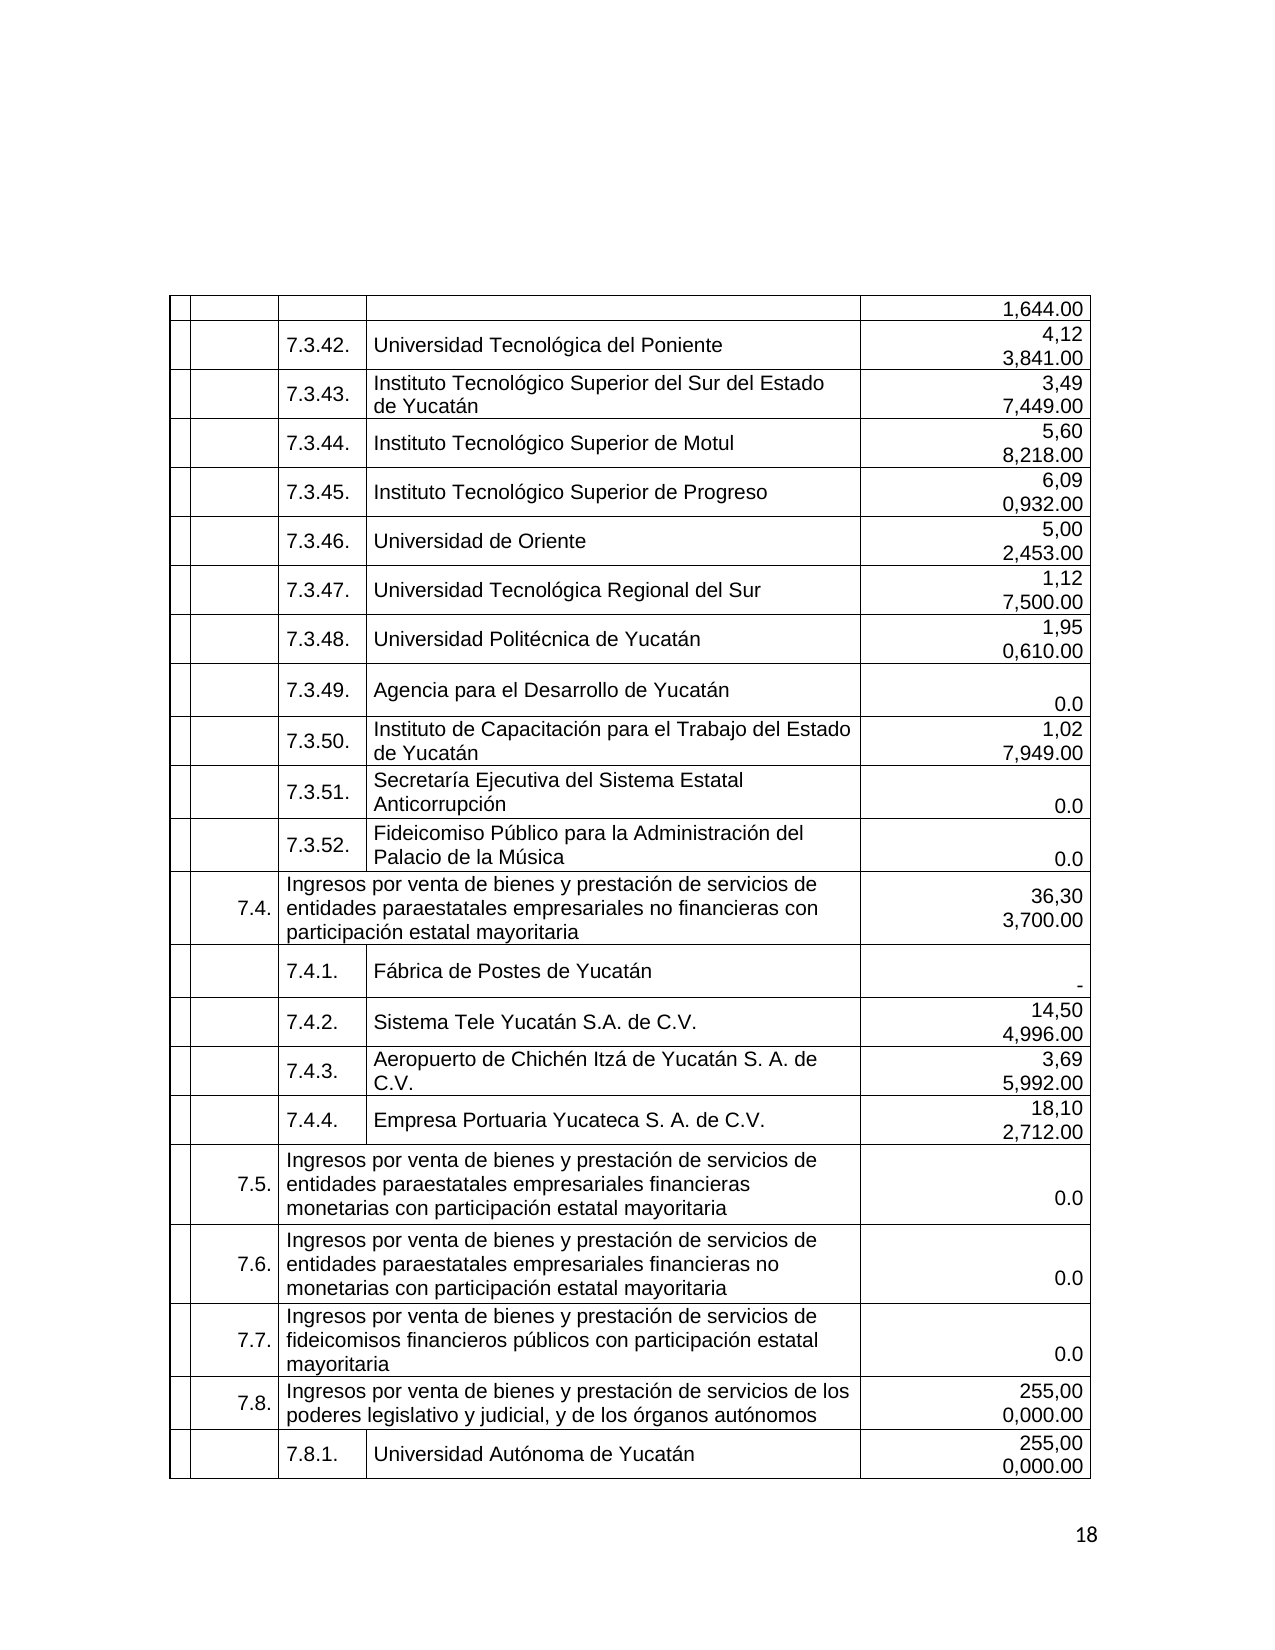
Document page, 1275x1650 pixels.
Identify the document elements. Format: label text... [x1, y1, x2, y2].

table_cell [171, 419, 190, 467]
table_cell Instituto Tecnológico Superior de Progreso [367, 468, 860, 516]
table_cell [171, 766, 190, 818]
table_cell Universidad Politécnica de Yucatán [367, 615, 860, 663]
table_cell 7.7. [191, 1304, 278, 1376]
table_cell [171, 1047, 190, 1095]
table_cell Ingresos por venta de bienes y prestación de servicios de fideicomisos financieros públicos con participación estatal mayoritaria [279, 1304, 860, 1376]
table_cell [191, 1430, 278, 1478]
table_cell Instituto de Capacitación para el Trabajo del Estado de Yucatán [367, 717, 860, 765]
table_cell Universidad de Oriente [367, 517, 860, 565]
table_cell [191, 1047, 278, 1095]
table_cell 36,303,700.00 [861, 872, 1090, 944]
table_cell 18,102,712.00 [861, 1096, 1090, 1144]
table_cell 7.3.41. [279, 296, 366, 320]
table_cell 7.4.3. [279, 1047, 366, 1095]
table_cell 7.3.47. [279, 566, 366, 614]
table_cell Agencia para el Desarrollo de Yucatán [367, 664, 860, 716]
table_cell 0.0 [861, 766, 1090, 818]
table_cell 7.4.1. [279, 945, 366, 997]
table_cell 7.8.1. [279, 1430, 366, 1478]
table_cell 0.0 [861, 1304, 1090, 1376]
table_cell 14,504,996.00 [861, 998, 1090, 1046]
table_cell 7.3.43. [279, 370, 366, 418]
table_cell [171, 998, 190, 1046]
table_cell 7.3.52. [279, 819, 366, 871]
table_cell [171, 468, 190, 516]
table_cell [171, 566, 190, 614]
table_cell [171, 1225, 190, 1303]
table_cell [191, 615, 278, 663]
table_cell Fideicomiso Público para la Administración del Palacio de la Música [367, 819, 860, 871]
table_cell 7.6. [191, 1225, 278, 1303]
table_cell 7.4.4. [279, 1096, 366, 1144]
table_cell 1,311,644.00 [861, 296, 1090, 320]
table_cell 7.4. [191, 872, 278, 944]
table_cell [171, 370, 190, 418]
table_cell Instituto Tecnológico Superior de Motul [367, 419, 860, 467]
table_cell [171, 517, 190, 565]
table_cell Ingresos por venta de bienes y prestación de servicios de entidades paraestatales empresariales financieras no monetarias con participación estatal mayoritaria [279, 1225, 860, 1303]
table_cell [191, 517, 278, 565]
table_cell [171, 321, 190, 369]
table_cell 4,123,841.00 [861, 321, 1090, 369]
table_cell [191, 321, 278, 369]
table_cell [191, 566, 278, 614]
table_cell [191, 468, 278, 516]
table_cell 7.3.48. [279, 615, 366, 663]
table_cell [171, 717, 190, 765]
table_cell 6,090,932.00 [861, 468, 1090, 516]
table_cell 3,497,449.00 [861, 370, 1090, 418]
table_cell [191, 998, 278, 1046]
table_cell Secretaría Ejecutiva del Sistema Estatal Anticorrupción [367, 766, 860, 818]
table_cell 7.3.45. [279, 468, 366, 516]
table_cell [191, 766, 278, 818]
table_cell [171, 1377, 190, 1429]
table_cell 0.0 [861, 1225, 1090, 1303]
table_cell 3,695,992.00 [861, 1047, 1090, 1095]
table_cell - [861, 945, 1090, 997]
table_cell Empresa Portuaria Yucateca S. A. de C.V. [367, 1096, 860, 1144]
table_cell 0.0 [861, 819, 1090, 871]
table_cell [191, 717, 278, 765]
table_cell Aeropuerto de Chichén Itzá de Yucatán S. A. de C.V. [367, 1047, 860, 1095]
table_cell 255,000,000.00 [861, 1377, 1090, 1429]
table_cell [171, 615, 190, 663]
table_cell Universidad Autónoma de Yucatán [367, 1430, 860, 1478]
table_cell [191, 664, 278, 716]
table_cell 255,000,000.00 [861, 1430, 1090, 1478]
table_cell [191, 419, 278, 467]
table_cell 7.8. [191, 1377, 278, 1429]
table_cell 5,002,453.00 [861, 517, 1090, 565]
table_cell 7.3.51. [279, 766, 366, 818]
table_cell 7.4.2. [279, 998, 366, 1046]
table_cell Instituto Tecnológico Superior del Sur del Estado de Yucatán [367, 370, 860, 418]
table_cell 1,127,500.00 [861, 566, 1090, 614]
table_cell 7.3.44. [279, 419, 366, 467]
table_cell 7.3.50. [279, 717, 366, 765]
table_cell Sistema Tele Yucatán S.A. de C.V. [367, 998, 860, 1046]
table_cell [171, 664, 190, 716]
table_cell 1,950,610.00 [861, 615, 1090, 663]
table_cell 7.3.46. [279, 517, 366, 565]
table_cell [171, 872, 190, 944]
table_cell [171, 1304, 190, 1376]
table_cell 1,027,949.00 [861, 717, 1090, 765]
table_cell Universidad Tecnológica del Poniente [367, 321, 860, 369]
table_cell 7.3.42. [279, 321, 366, 369]
table_cell [191, 296, 278, 320]
table_cell Universidad Tecnológica Regional del Sur [367, 566, 860, 614]
table_cell [191, 1096, 278, 1144]
table_cell [191, 945, 278, 997]
table_cell [171, 1096, 190, 1144]
table_cell [171, 296, 190, 320]
table_cell 5,608,218.00 [861, 419, 1090, 467]
table_cell [191, 819, 278, 871]
table_cell 7.5. [191, 1145, 278, 1223]
table_cell Ingresos por venta de bienes y prestación de servicios de entidades paraestatales empresariales financieras monetarias con participación estatal mayoritaria [279, 1145, 860, 1223]
table_cell [171, 945, 190, 997]
table_cell 0.0 [861, 1145, 1090, 1223]
table_cell [171, 1430, 190, 1478]
table_cell Ingresos por venta de bienes y prestación de servicios de los poderes legislativo y judicial, y de los órganos autónomos [279, 1377, 860, 1429]
table_cell 7.3.49. [279, 664, 366, 716]
table_cell Ingresos por venta de bienes y prestación de servicios de entidades paraestatales empresariales no financieras con participación estatal mayoritaria [279, 872, 860, 944]
table_cell Fábrica de Postes de Yucatán [367, 945, 860, 997]
table_cell [171, 819, 190, 871]
table_cell [171, 1145, 190, 1223]
table_cell [191, 370, 278, 418]
table_cell 0.0 [861, 664, 1090, 716]
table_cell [367, 296, 860, 320]
